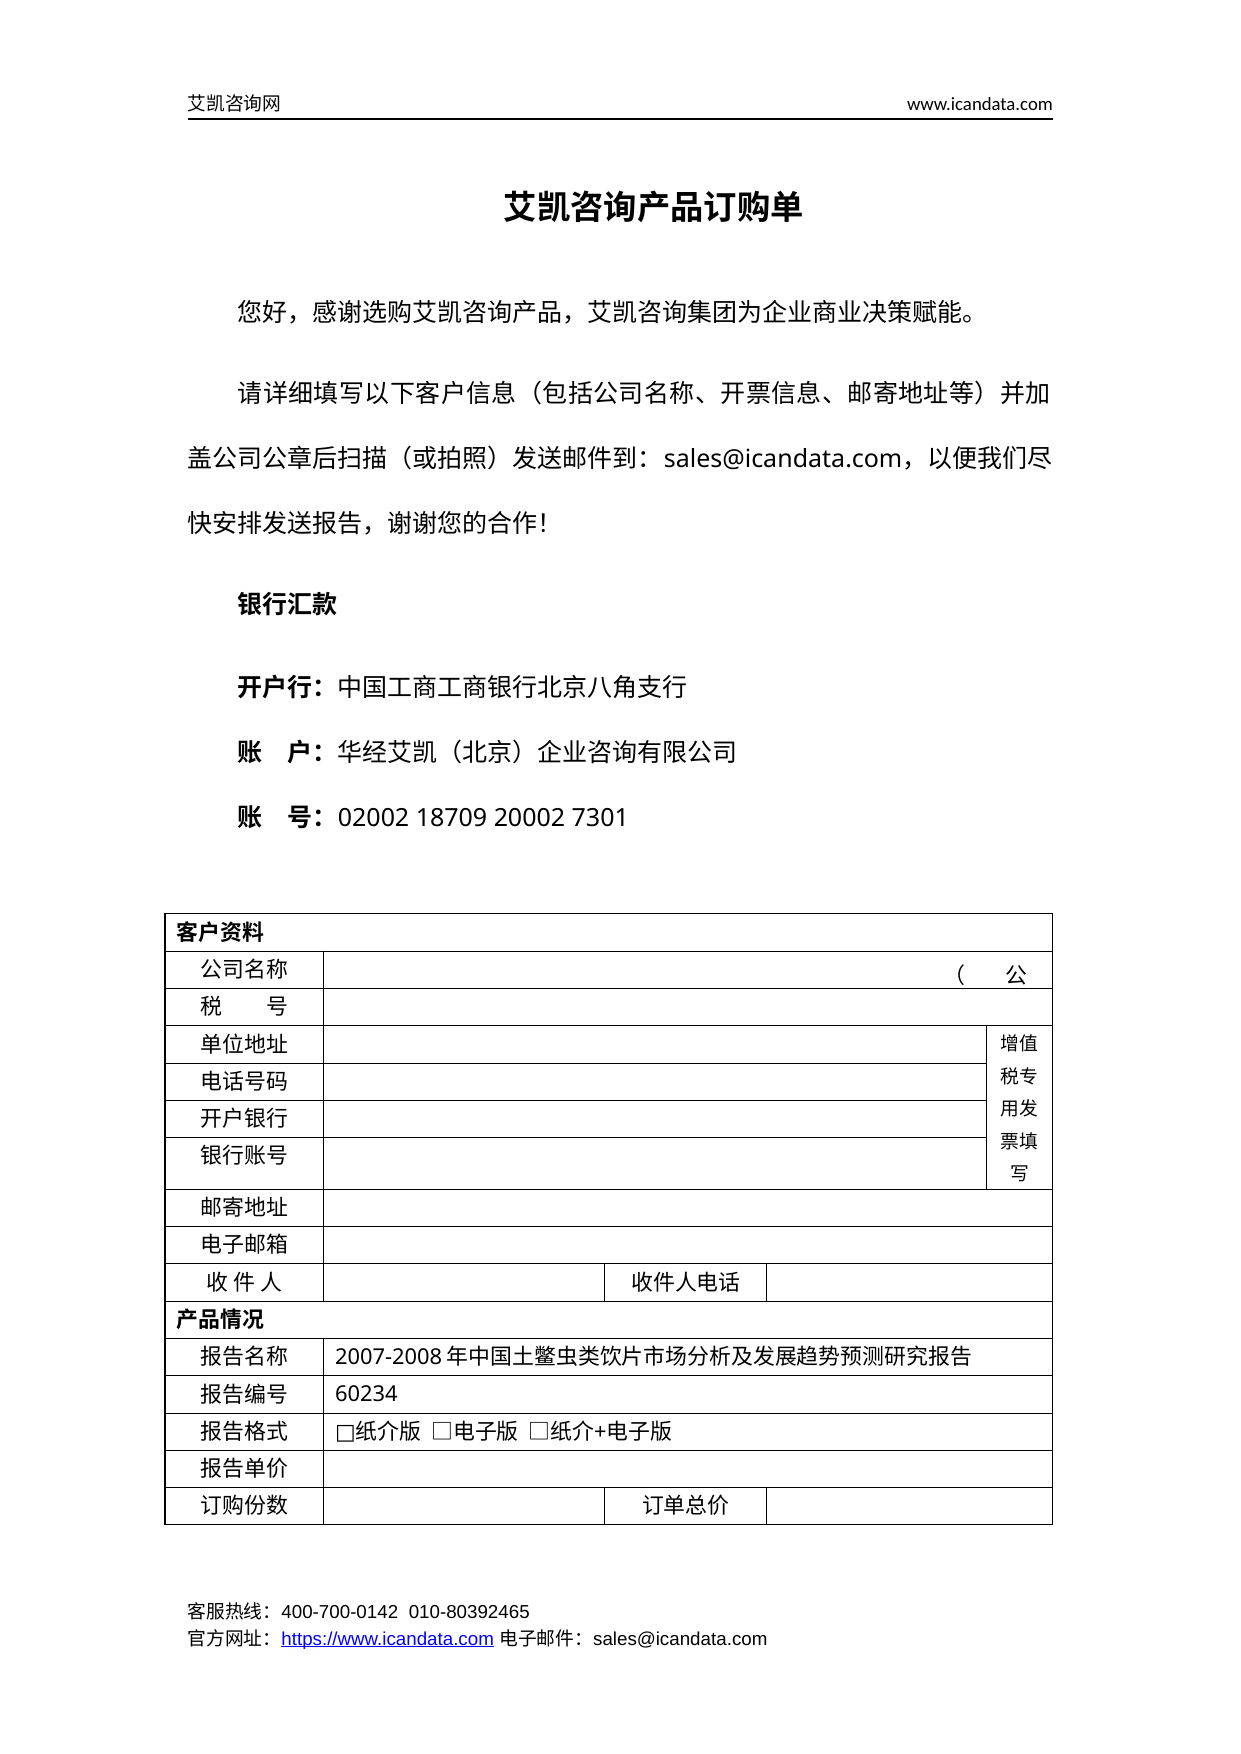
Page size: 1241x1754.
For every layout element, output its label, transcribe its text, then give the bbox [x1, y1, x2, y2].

text 艾凯咨询产品订购单 [187, 172, 1053, 237]
table_cell 电话号码 [166, 1064, 323, 1100]
table_cell [324, 1138, 986, 1189]
table_cell 收 件 人 [166, 1264, 323, 1301]
table_cell [324, 1227, 1052, 1263]
table_cell 税 号 [166, 989, 323, 1025]
text 银行汇款 [187, 570, 1053, 635]
table_cell 增值税专用发票填写 [987, 1026, 1052, 1189]
table_cell 银行账号 [166, 1138, 323, 1189]
table_cell 电子邮箱 [166, 1227, 323, 1263]
table_cell 公司名称 [166, 952, 323, 988]
table_cell [767, 1264, 1052, 1301]
table_cell 报告名称 [166, 1339, 323, 1375]
table_cell 产品情况 [166, 1302, 1052, 1338]
text 账 户：华经艾凯（北京）企业咨询有限公司 [187, 718, 1053, 783]
text 账 号：02002 18709 20002 7301 [187, 783, 1053, 848]
table_cell [324, 1064, 986, 1100]
table_cell 2007-2008年中国土鳖虫类饮片市场分析及发展趋势预测研究报告 [324, 1339, 1052, 1375]
table_cell [324, 989, 1052, 1025]
table_cell 收件人电话 [605, 1264, 766, 1301]
table_cell 单位地址 [166, 1026, 323, 1062]
text 开户行：中国工商工商银行北京八角支行 [187, 653, 1053, 718]
text 您好，感谢选购艾凯咨询产品，艾凯咨询集团为企业商业决策赋能。 [187, 278, 1053, 343]
table_cell [324, 1488, 604, 1524]
table_cell 邮寄地址 [166, 1190, 323, 1226]
table_cell [767, 1488, 1052, 1524]
table_cell [324, 952, 1052, 988]
text 请详细填写以下客户信息（包括公司名称、开票信息、邮寄地址等）并加盖公司公章后扫描（或拍照）发送邮件到：sales@icandata.com，以便我们尽快安排发送报告，谢谢您的合作！ [187, 359, 1053, 554]
table_header 客户资料 [166, 914, 1052, 951]
table_cell 开户银行 [166, 1101, 323, 1137]
table_cell 订单总价 [605, 1488, 766, 1524]
table_cell [324, 1101, 986, 1137]
table_cell [324, 1451, 1052, 1487]
table_cell 60234 [324, 1376, 1052, 1412]
table_cell [324, 1190, 1052, 1226]
table_cell [324, 1264, 604, 1301]
table_cell 报告格式 [166, 1414, 323, 1450]
table_cell 报告单价 [166, 1451, 323, 1487]
table_cell [324, 1026, 986, 1062]
table_cell □纸介版 □电子版 □纸介+电子版 [324, 1414, 1052, 1450]
table_cell 订购份数 [166, 1488, 323, 1524]
table_cell 报告编号 [166, 1376, 323, 1412]
